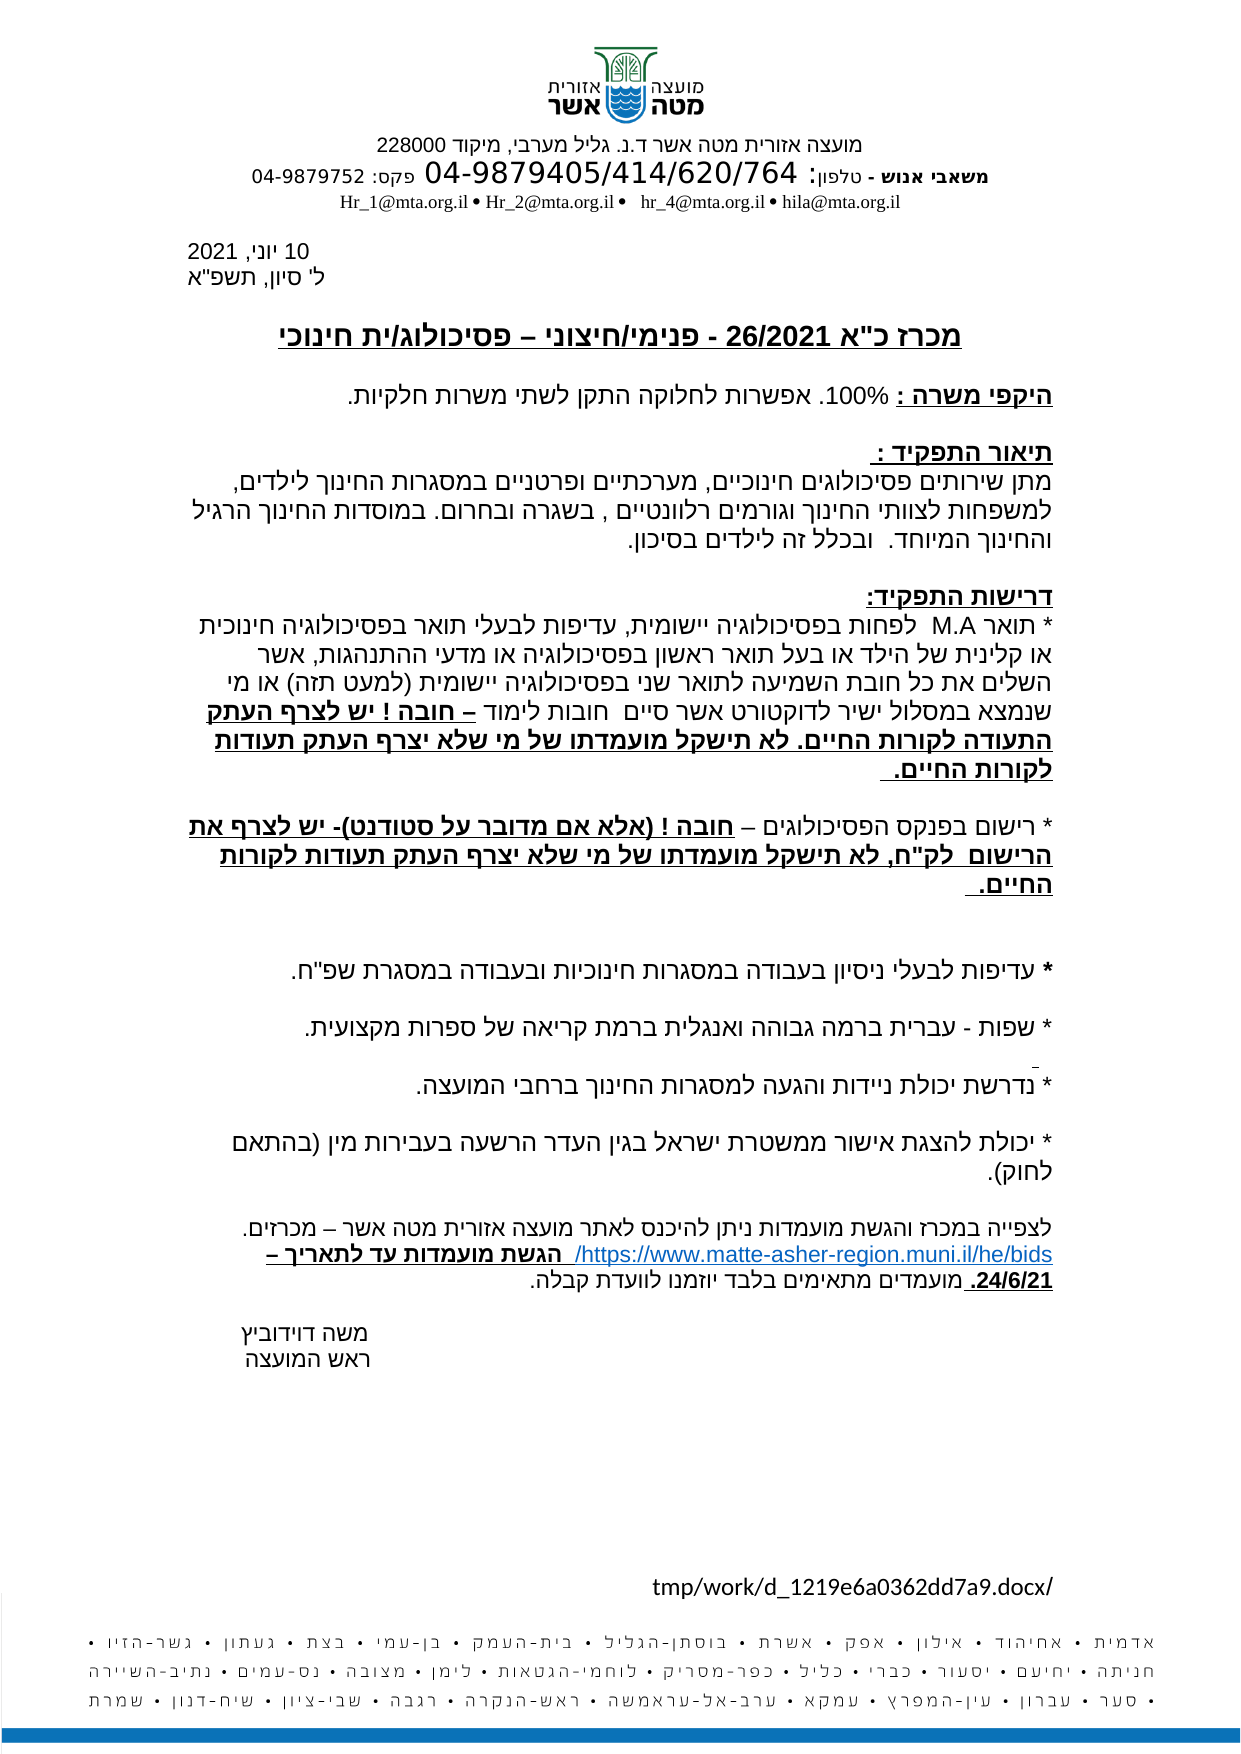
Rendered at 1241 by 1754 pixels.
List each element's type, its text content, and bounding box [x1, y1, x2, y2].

text * שפות - עברית ברמה גבוהה ואנגלית ברמת קריאה של ספרות מקצועית. [187, 1013, 1053, 1042]
text דרישות התפקיד: [187, 582, 1053, 611]
text תיאור התפקיד : [187, 438, 1053, 467]
text https://www.matte-asher-region.muni.il/he/bids/ הגשת מועמדות עד לתאריך – 24/6/21. מועמדים מתאימים בלבד יוזמנו לוועדת קבלה. [187, 1241, 1053, 1294]
text * תואר M.A לפחות בפסיכולוגיה יישומית, עדיפות לבעלי תואר בפסיכולוגיה חינוכית או קלינית של הילד או בעל תואר ראשון בפסיכולוגיה או מדעי ההתנהגות, אשר השלים את כל חובת השמיעה לתואר שני בפסיכולוגיה יישומית (למעט תזה) או מי שנמצא במסלול ישיר לדוקטורט אשר סיים חובות לימוד – חובה ! יש לצרף העתק התעודה לקורות החיים. לא תישקל מועמדתו של מי שלא יצרף העתק תעודות לקורות החיים. [187, 611, 1053, 783]
picture [525, 29, 715, 133]
text משה דוידוביץ [187, 1320, 1053, 1346]
text * רישום בפנקס הפסיכולוגים – חובה ! (אלא אם מדובר על סטודנט)- יש לצרף את הרישום לק"ח, לא תישקל מועמדתו של מי שלא יצרף העתק תעודות לקורות החיים. [187, 812, 1053, 898]
text ‏10 יוני, 2021 [187, 238, 1053, 264]
text מכרז כ"א 26/2021 - פנימי/חיצוני – פסיכולוג/ית חינוכי [187, 318, 1053, 352]
text ‏ל' סיון, תשפ"א [187, 264, 1053, 291]
text ראש המועצה [187, 1346, 1053, 1373]
text * נדרשת יכולת ניידות והגעה למסגרות החינוך ברחבי המועצה. [187, 1071, 1053, 1099]
text לצפייה במכרז והגשת מועמדות ניתן להיכנס לאתר מועצה אזורית מטה אשר – מכרזים. [187, 1214, 1053, 1241]
picture [1, 1593, 1241, 1754]
text * יכולת להצגת אישור ממשטרת ישראל בגין העדר הרשעה בעבירות מין (בהתאם לחוק). [187, 1128, 1053, 1186]
text היקפי משרה : 100%. אפשרות לחלוקה התקן לשתי משרות חלקיות. [187, 381, 1053, 409]
text מתן שירותים פסיכולוגים חינוכיים, מערכתיים ופרטניים במסגרות החינוך לילדים, למשפחות לצוותי החינוך וגורמים רלוונטיים , בשגרה ובחרום. במוסדות החינוך הרגיל והחינוך המיוחד. ובכלל זה לילדים בסיכון. [187, 467, 1053, 553]
text * עדיפות לבעלי ניסיון בעבודה במסגרות חינוכיות ובעבודה במסגרת שפ"ח. [187, 956, 1053, 984]
